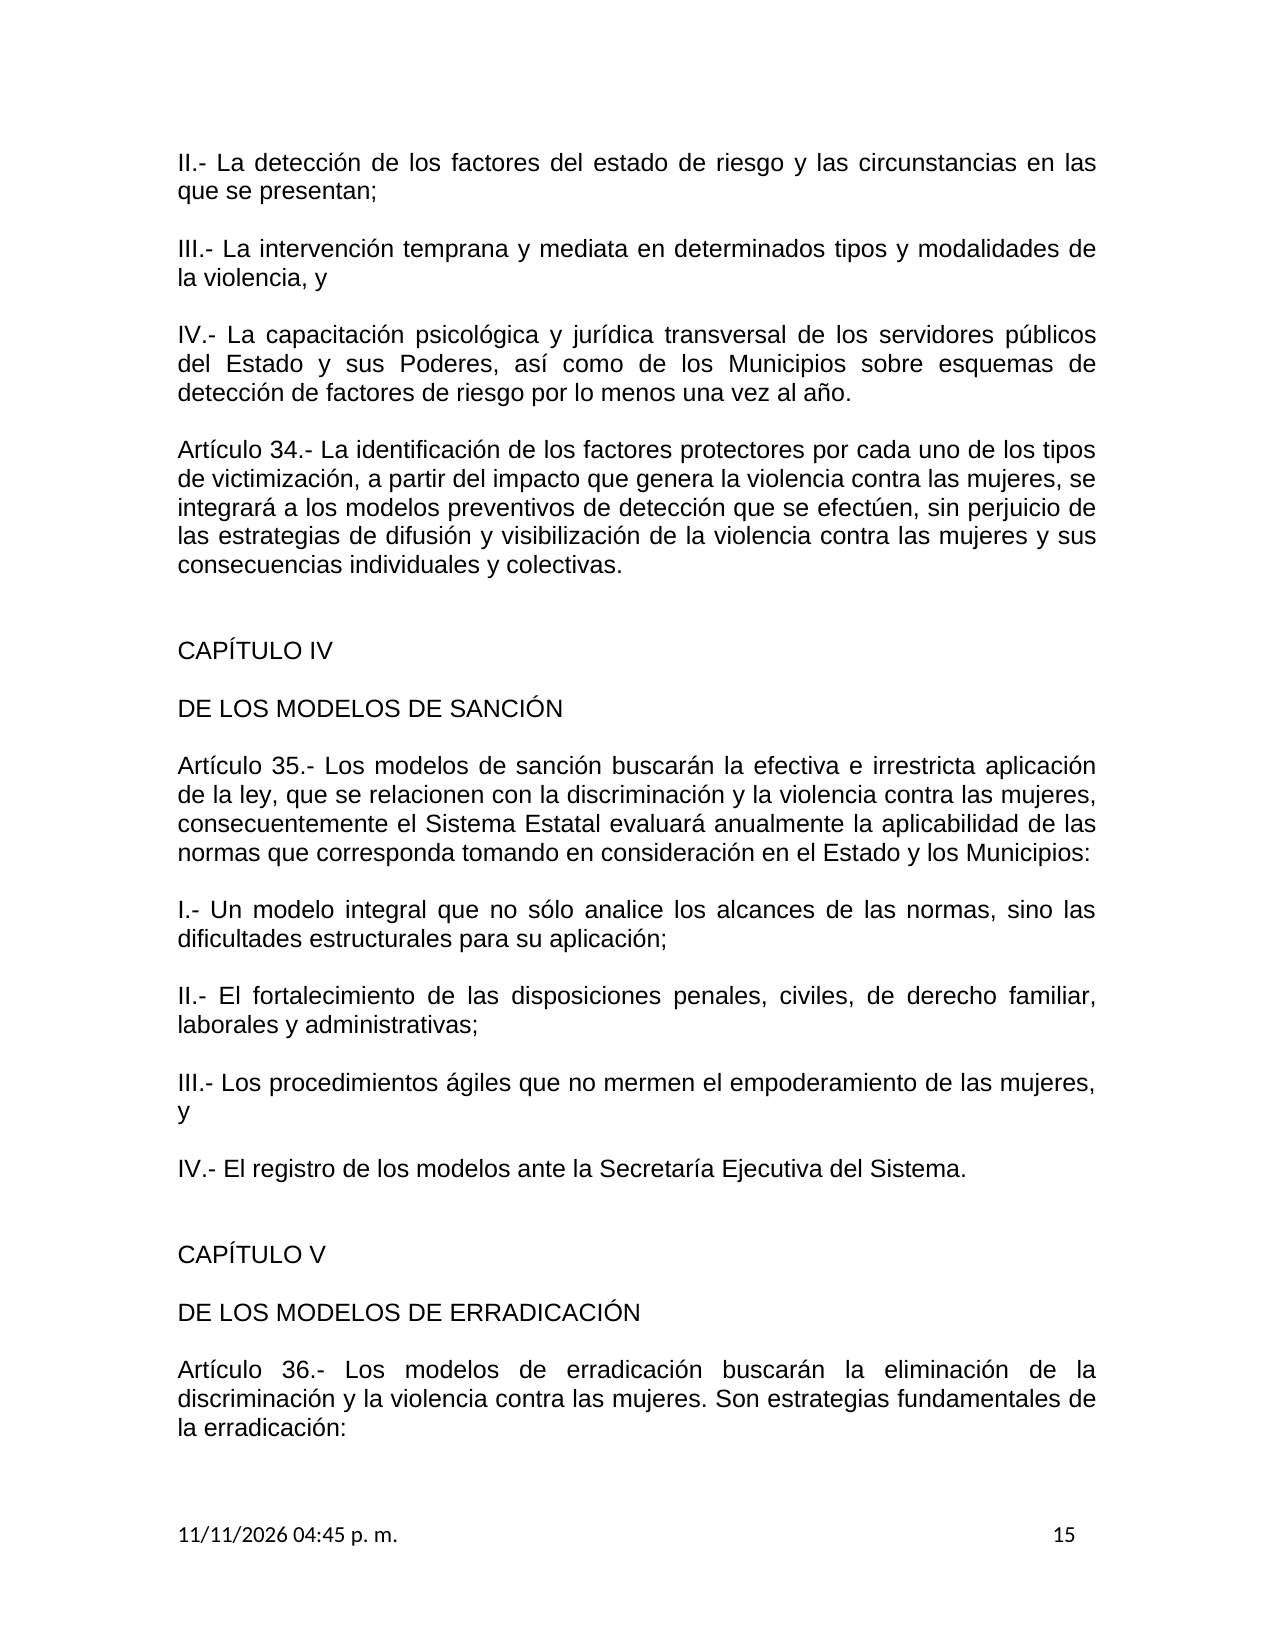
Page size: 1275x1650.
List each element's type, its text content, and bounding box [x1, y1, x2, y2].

text II.- La detección de los factores del estado de riesgo y las circunstancias en las que se presentan; [177, 148, 1098, 205]
text III.- La intervención temprana y mediata en determinados tipos y modalidades de la violencia, y [177, 234, 1098, 291]
text Artículo 36.- Los modelos de erradicación buscarán la eliminación de la discriminación y la violencia contra las mujeres. Son estrategias fundamentales de la erradicación: [177, 1355, 1098, 1441]
text I.- Un modelo integral que no sólo analice los alcances de las normas, sino las dificultades estructurales para su aplicación; [177, 895, 1098, 953]
text IV.- La capacitación psicológica y jurídica transversal de los servidores públicos del Estado y sus Poderes, así como de los Municipios sobre esquemas de detección de factores de riesgo por lo menos una vez al año. [177, 320, 1098, 406]
text II.- El fortalecimiento de las disposiciones penales, civiles, de derecho familiar, laborales y administrativas; [177, 981, 1098, 1039]
text Artículo 35.- Los modelos de sanción buscarán la efectiva e irrestricta aplicación de la ley, que se relacionen con la discriminación y la violencia contra las mujeres, consecuentemente el Sistema Estatal evaluará anualmente la aplicabilidad de las normas que corresponda tomando en consideración en el Estado y los Municipios: [177, 751, 1098, 866]
text CAPÍTULO IV [177, 636, 1098, 665]
text IV.- El registro de los modelos ante la Secretaría Ejecutiva del Sistema. [177, 1154, 1098, 1183]
text DE LOS MODELOS DE SANCIÓN [177, 694, 1098, 723]
text III.- Los procedimientos ágiles que no mermen el empoderamiento de las mujeres, y [177, 1068, 1098, 1125]
text CAPÍTULO V [177, 1240, 1098, 1269]
text Artículo 34.- La identificación de los factores protectores por cada uno de los tipos de victimización, a partir del impacto que genera la violencia contra las mujeres, se integrará a los modelos preventivos de detección que se efectúen, sin perjuicio de las estrategias de difusión y visibilización de la violencia contra las mujeres y sus consecuencias individuales y colectivas. [177, 435, 1098, 579]
text DE LOS MODELOS DE ERRADICACIÓN [177, 1298, 1098, 1326]
